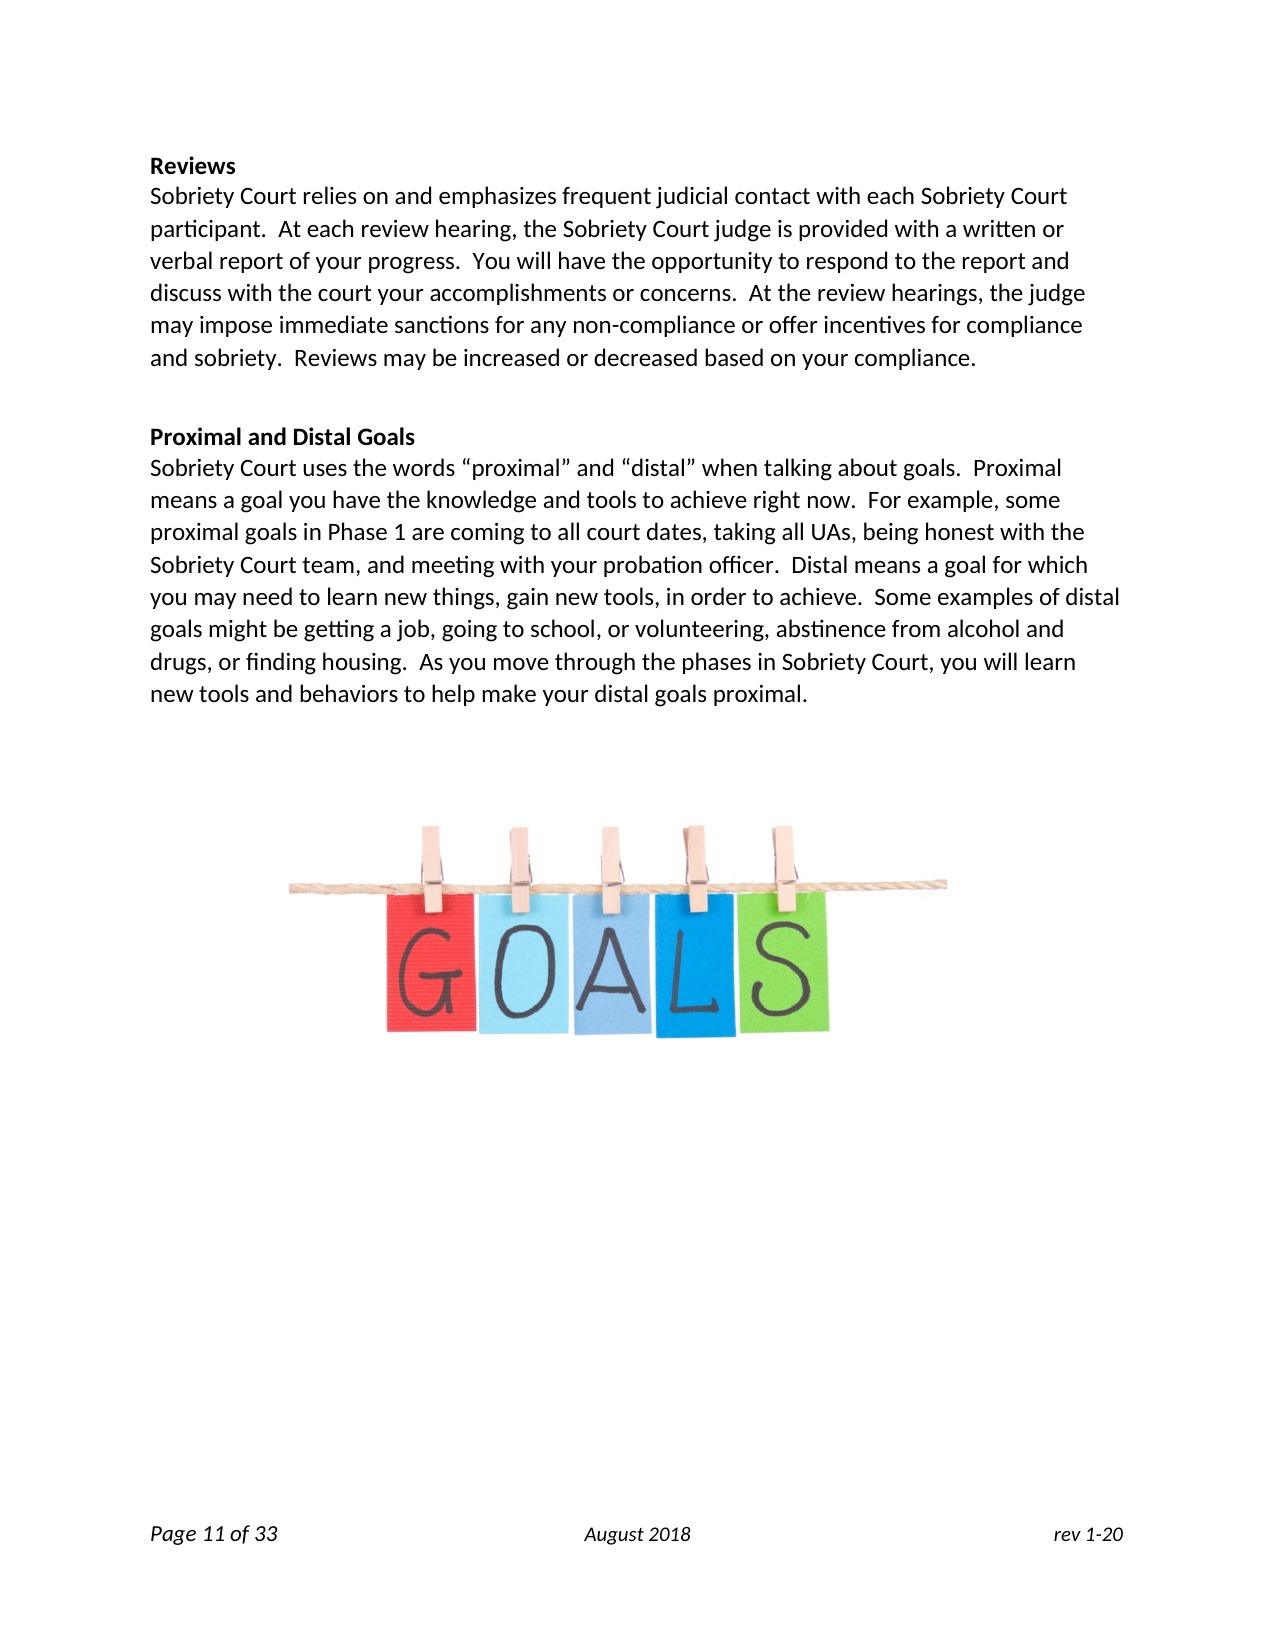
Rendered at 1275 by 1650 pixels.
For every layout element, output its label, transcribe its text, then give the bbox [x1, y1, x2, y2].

picture [287, 712, 946, 1150]
text Sobriety Court uses the words “proximal” and “distal” when talking about goals. Proximal means a goal you have the knowledge and tools to achieve right now. For example, some proximal goals in Phase 1 are coming to all court dates, taking all UAs, being honest with the Sobriety Court team, and meeting with your probation officer. Distal means a goal for which you may need to learn new things, gain new tools, in order to achieve. Some examples of distal goals might be getting a job, going to school, or volunteering, abstinence from alcohol and drugs, or finding housing. As you move through the phases in Sobriety Court, you will learn new tools and behaviors to help make your distal goals proximal. [150, 452, 1125, 708]
text Sobriety Court relies on and emphasizes frequent judicial contact with each Sobriety Court participant. At each review hearing, the Sobriety Court judge is provided with a written or verbal report of your progress. You will have the opportunity to respond to the report and discuss with the court your accomplishments or concerns. At the review hearings, the judge may impose immediate sanctions for any non-compliance or offer incentives for compliance and sobriety. Reviews may be increased or decreased based on your compliance. [150, 181, 1125, 372]
subtitle Proximal and Distal Goals [150, 421, 1125, 452]
subtitle Reviews [150, 150, 1125, 181]
